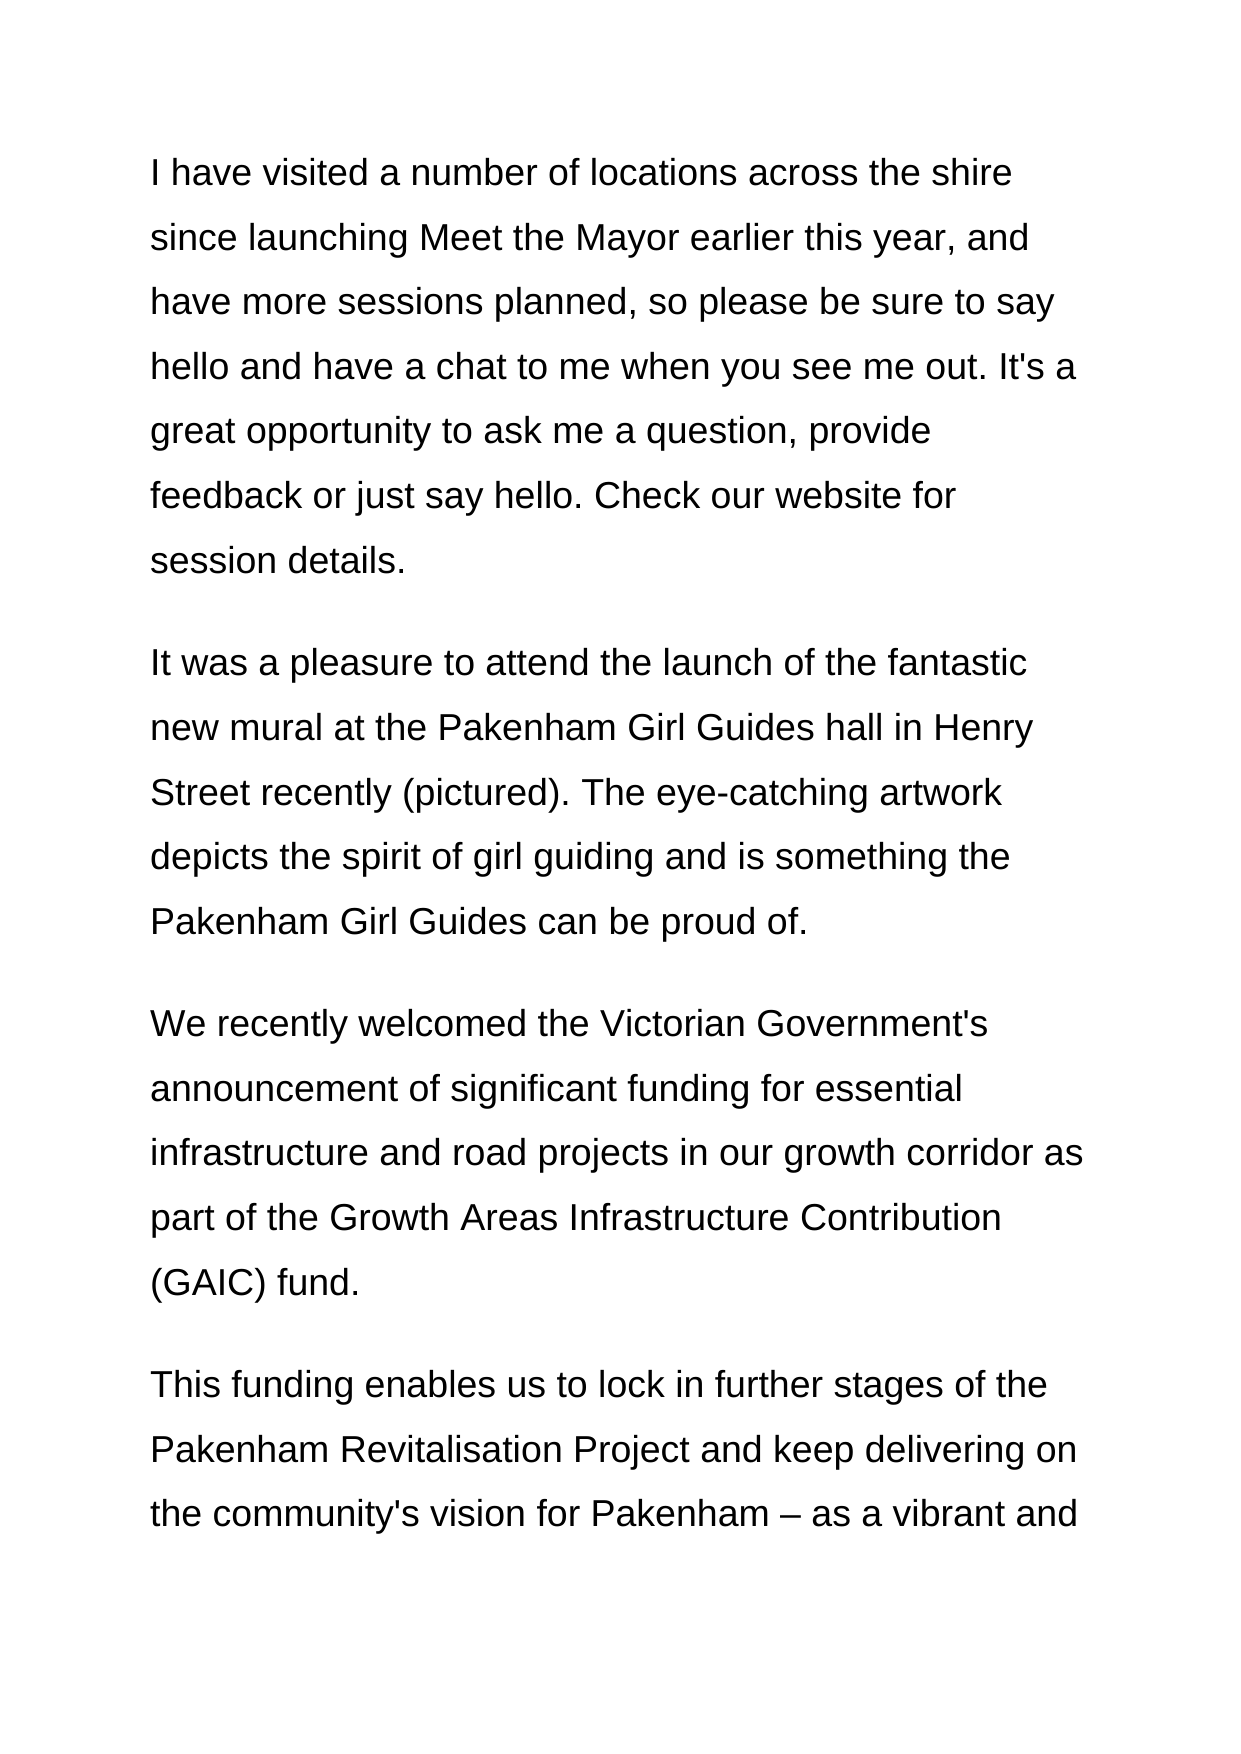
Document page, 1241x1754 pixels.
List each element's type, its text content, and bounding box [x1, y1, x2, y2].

text It was a pleasure to attend the launch of the fantastic new mural at the Pakenham Girl Guides hall in Henry Street recently (pictured). The eye-catching artwork depicts the spirit of girl guiding and is something the Pakenham Girl Guides can be proud of. [150, 640, 1090, 942]
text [150, 1362, 1090, 1535]
text I have visited a number of locations across the shire since launching Meet the Mayor earlier this year, and have more sessions planned, so please be sure to say hello and have a chat to me when you see me out. It's a great opportunity to ask me a question, provide feedback or just say hello. Check our website for session details. [150, 150, 1090, 581]
text We recently welcomed the Victorian Government's announcement of significant funding for essential infrastructure and road projects in our growth corridor as part of the Growth Areas Infrastructure Contribution (GAIC) fund. [150, 1001, 1090, 1303]
